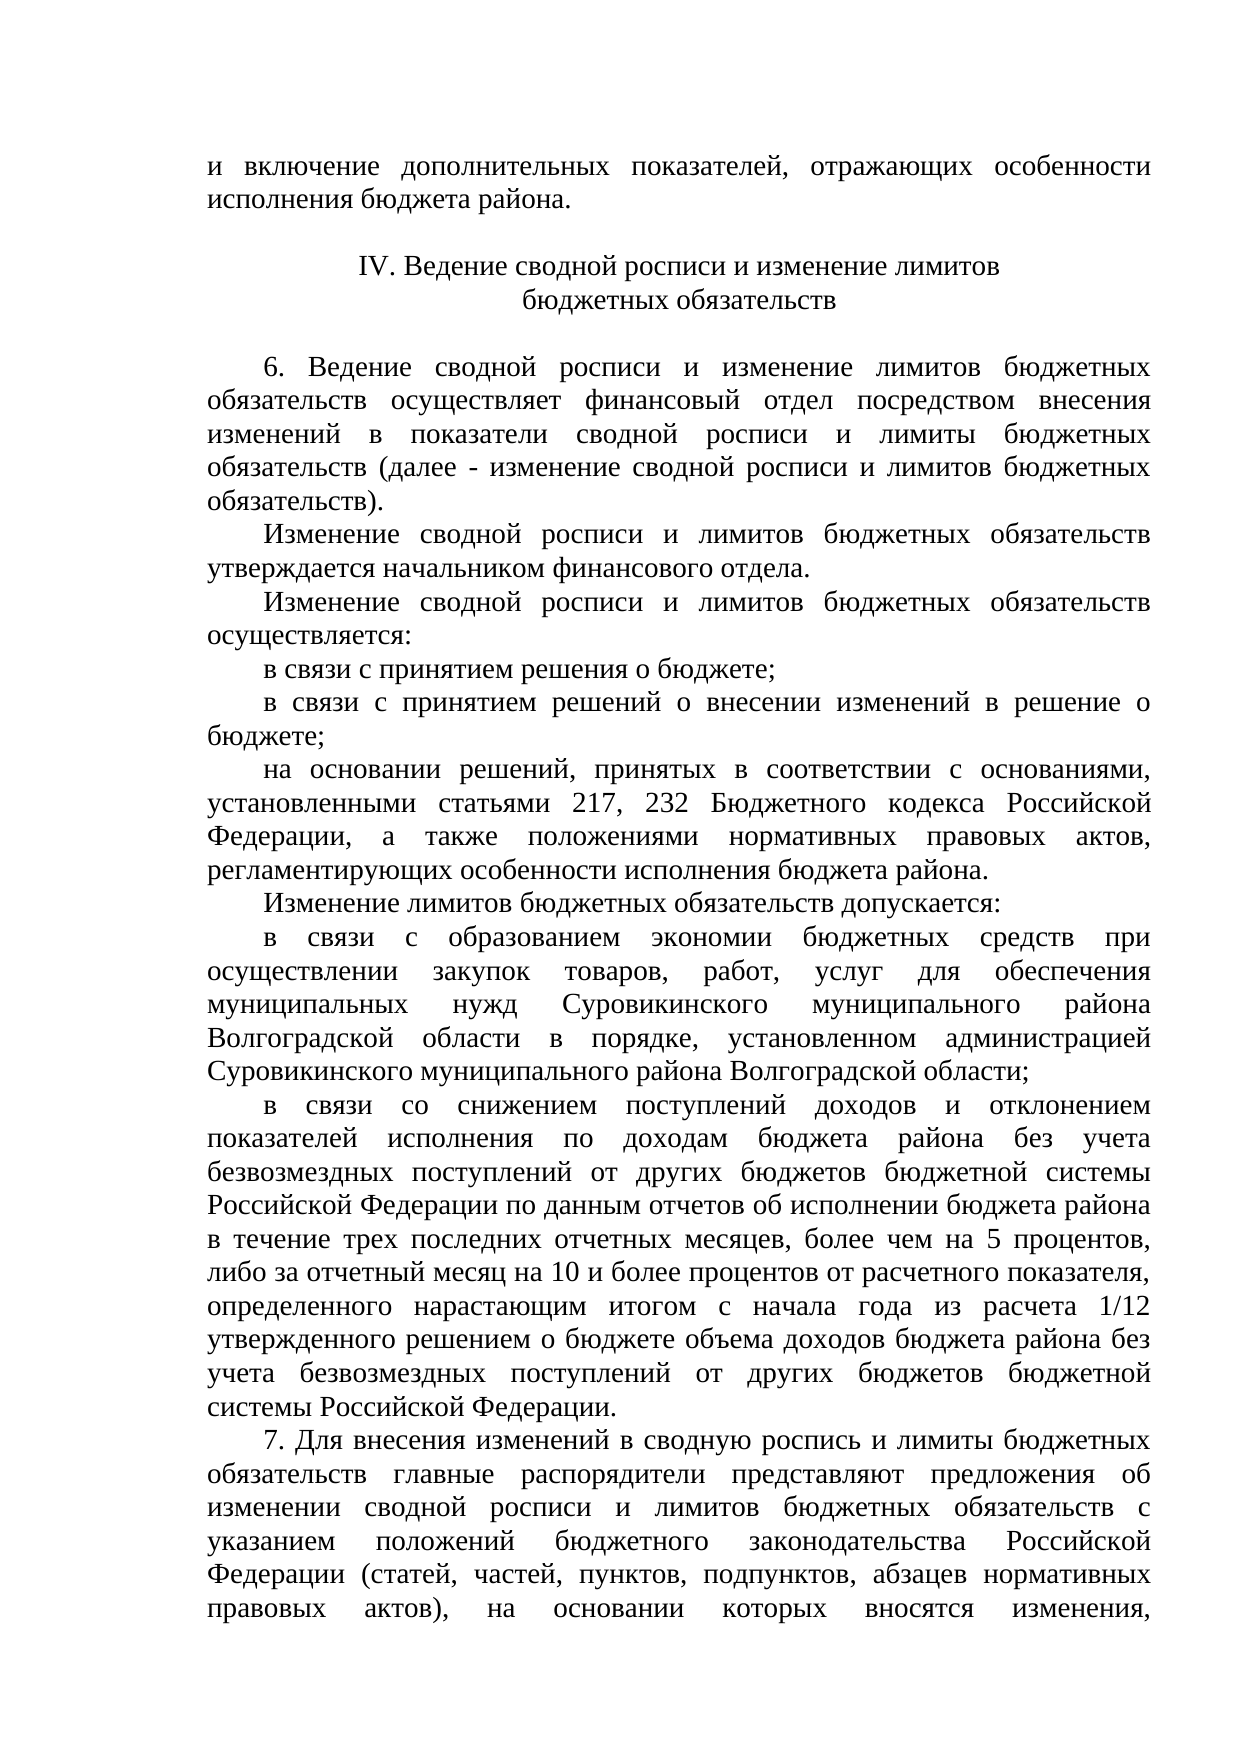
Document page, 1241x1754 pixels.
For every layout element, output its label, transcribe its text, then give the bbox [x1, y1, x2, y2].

text Изменение сводной росписи и лимитов бюджетных обязательств осуществляется: [207, 584, 1152, 651]
text IV. Ведение сводной росписи и изменение лимитов [207, 248, 1152, 282]
text в связи со снижением поступлений доходов и отклонением показателей исполнения по доходам бюджета района без учета безвозмездных поступлений от других бюджетов бюджетной системы Российской Федерации по данным отчетов об исполнении бюджета района в течение трех последних отчетных месяцев, более чем на 5 процентов, либо за отчетный месяц на 10 и более процентов от расчетного показателя, определенного нарастающим итогом с начала года из расчета 1/12 утвержденного решением о бюджете объема доходов бюджета района без учета безвозмездных поступлений от других бюджетов бюджетной системы Российской Федерации. [207, 1087, 1152, 1422]
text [207, 1422, 1152, 1623]
text в связи с принятием решений о внесении изменений в решение о бюджете; [207, 684, 1152, 751]
text Изменение лимитов бюджетных обязательств допускается: [207, 886, 1152, 919]
text на основании решений, принятых в соответствии с основаниями, установленными статьями 217, 232 Бюджетного кодекса Российской Федерации, а также положениями нормативных правовых актов, регламентирующих особенности исполнения бюджета района. [207, 751, 1152, 886]
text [207, 148, 1152, 215]
text в связи с образованием экономии бюджетных средств при осуществлении закупок товаров, работ, услуг для обеспечения муниципальных нужд Суровикинского муниципального района Волгоградской области в порядке, установленном администрацией Суровикинского муниципального района Волгоградской области; [207, 919, 1152, 1087]
text 6. Ведение сводной росписи и изменение лимитов бюджетных обязательств осуществляет финансовый отдел посредством внесения изменений в показатели сводной росписи и лимиты бюджетных обязательств (далее - изменение сводной росписи и лимитов бюджетных обязательств). [207, 349, 1152, 517]
text в связи с принятием решения о бюджете; [207, 651, 1152, 684]
text бюджетных обязательств [207, 282, 1152, 315]
text Изменение сводной росписи и лимитов бюджетных обязательств утверждается начальником финансового отдела. [207, 517, 1152, 584]
